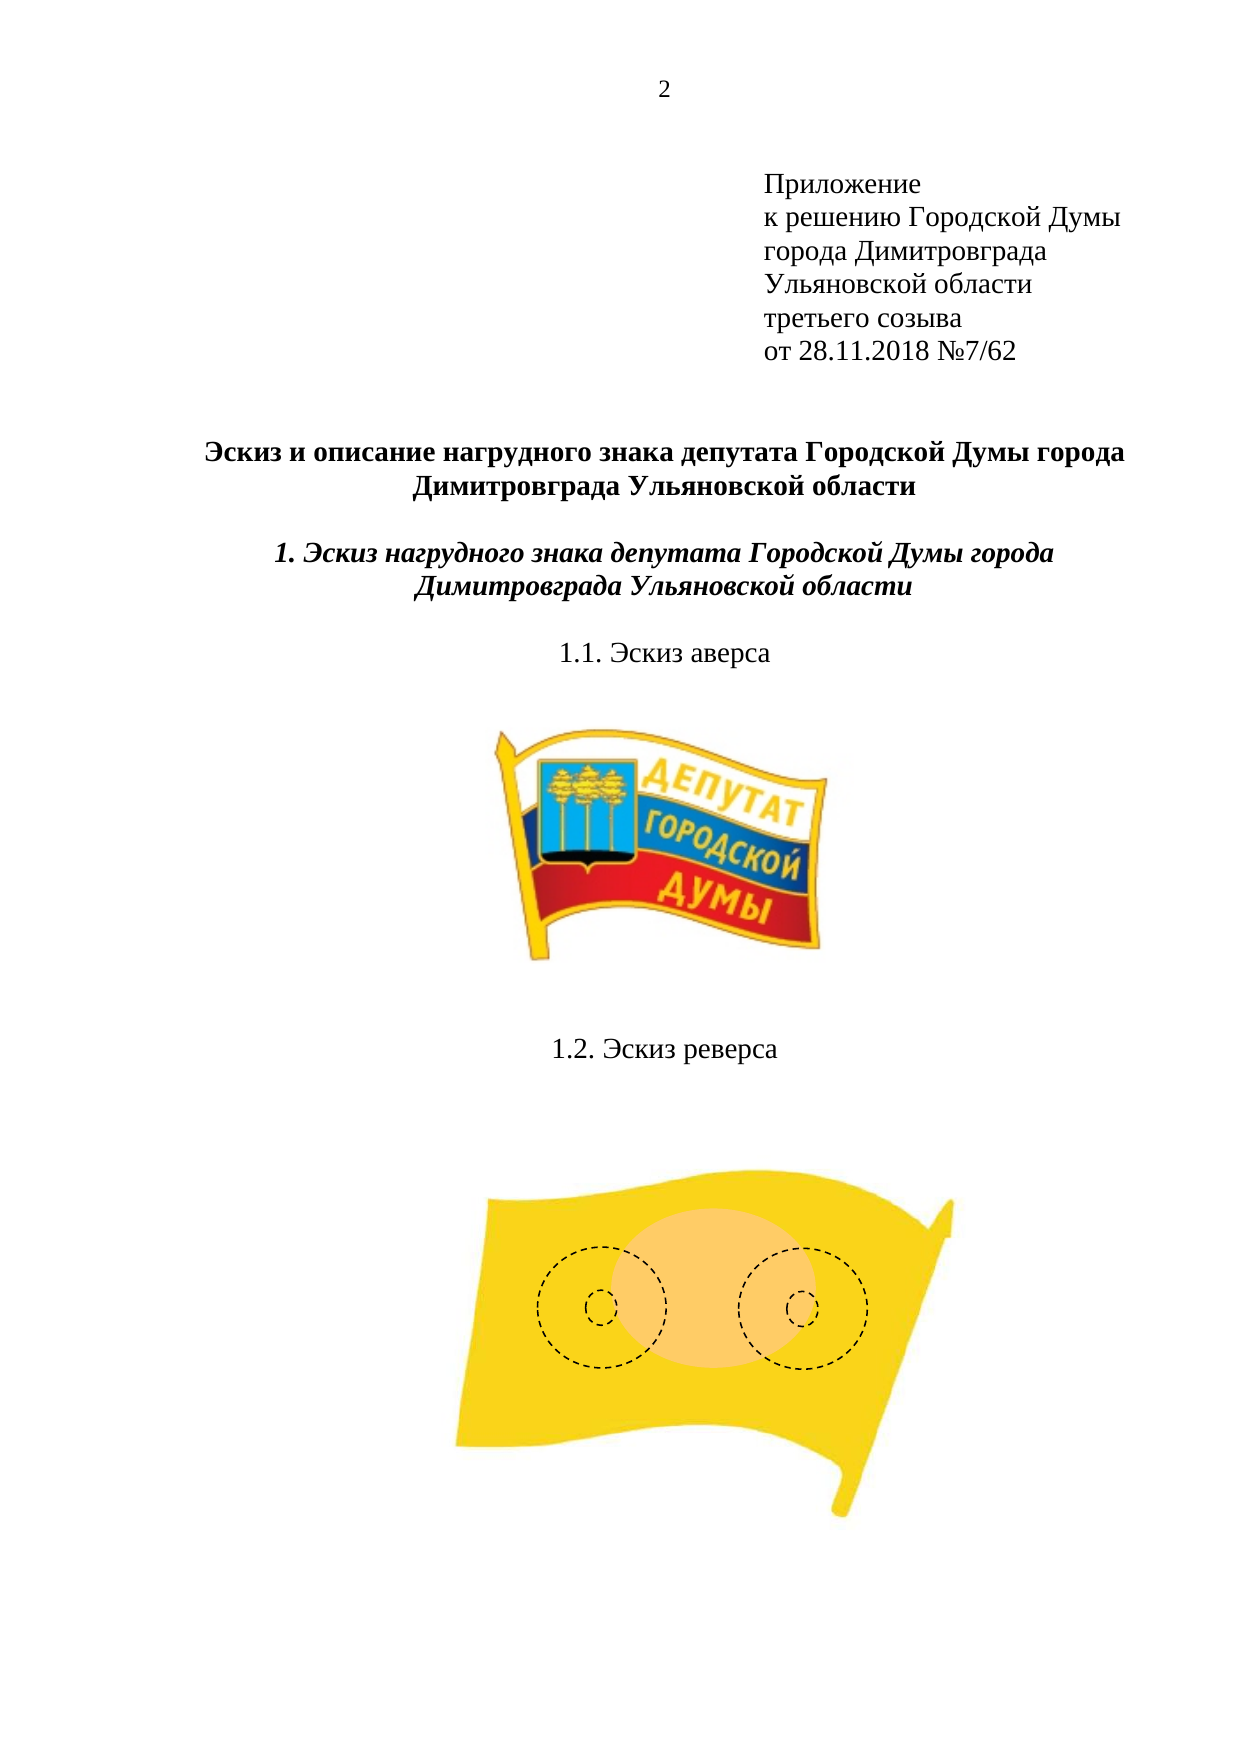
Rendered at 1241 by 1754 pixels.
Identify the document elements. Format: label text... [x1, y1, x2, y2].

text Приложение [764, 166, 1152, 199]
text к решению Городской Думы города Димитровграда Ульяновской области [764, 199, 1152, 300]
text Эскиз и описание нагрудного знака депутата Городской Думы города Димитровграда Ульяновской области [177, 434, 1152, 501]
text от 28.11.2018 №7/62 [764, 333, 1152, 367]
picture [340, 1114, 1040, 1570]
text 1.1. Эскиз аверса [177, 635, 1152, 669]
text третьего созыва [764, 300, 1152, 333]
picture [373, 702, 937, 964]
text 1.2. Эскиз реверса [177, 1031, 1152, 1064]
text 1. Эскиз нагрудного знака депутата Городской Думы города Димитровграда Ульяновской области [177, 535, 1152, 602]
